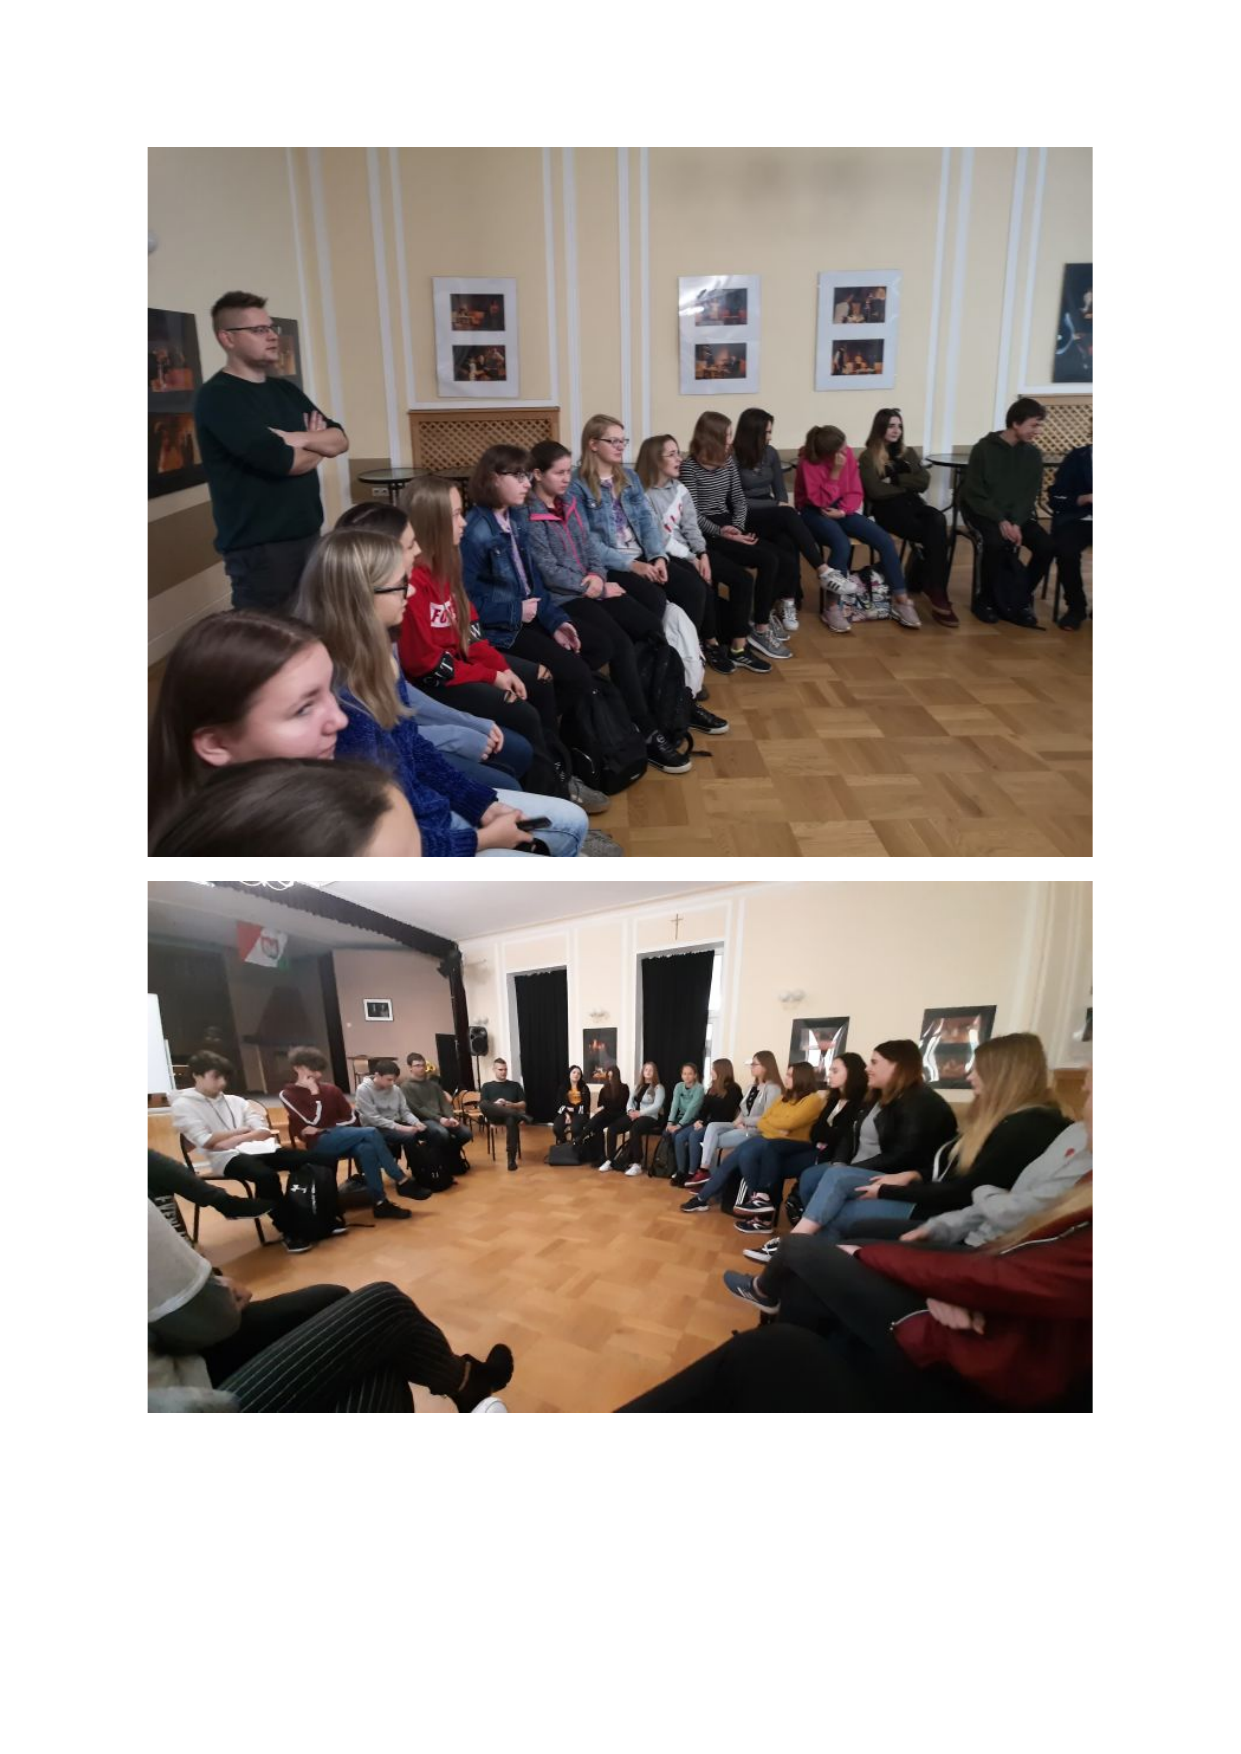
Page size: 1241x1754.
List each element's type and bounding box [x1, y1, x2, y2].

picture [147, 147, 1093, 857]
picture [147, 881, 1093, 1413]
